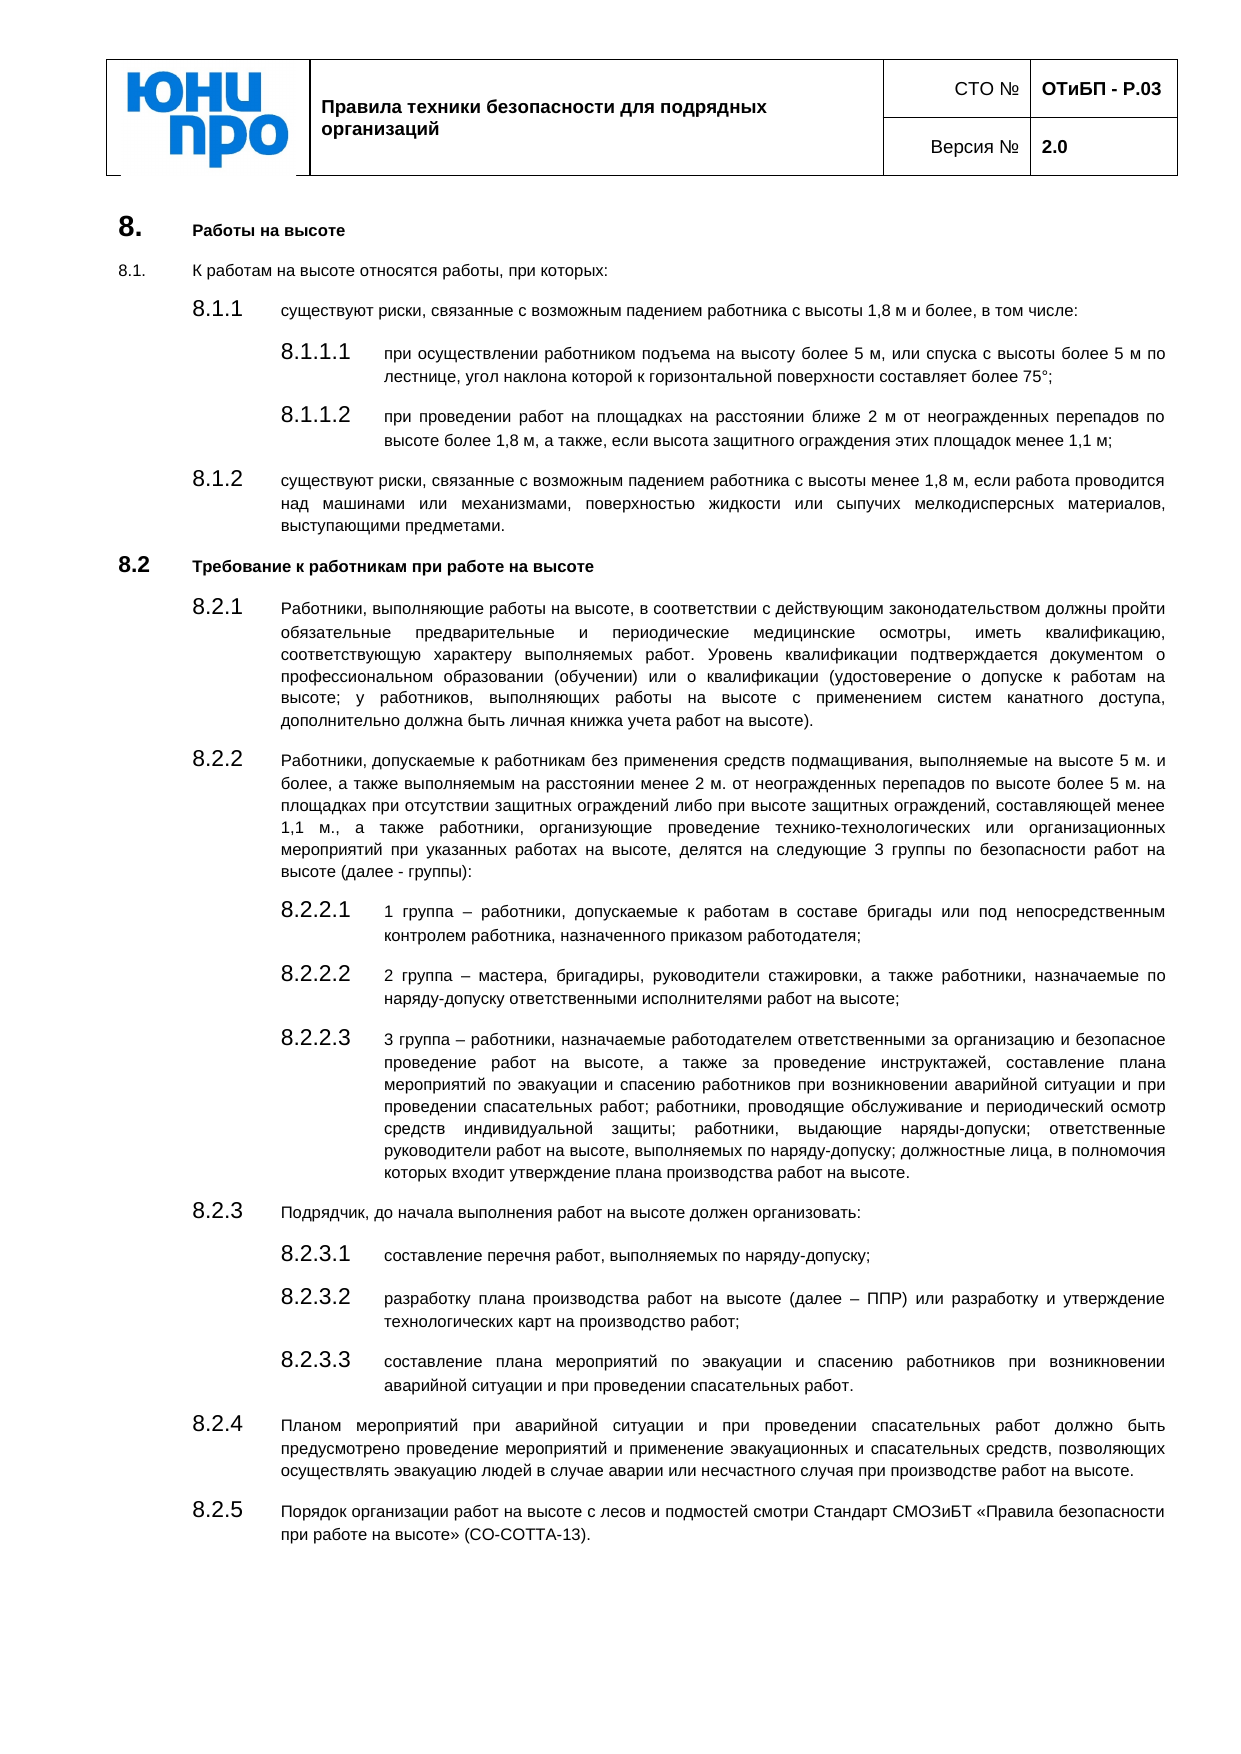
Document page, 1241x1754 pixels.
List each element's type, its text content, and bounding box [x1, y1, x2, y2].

list разработку плана производства работ на высоте (далее – ППР) или разработку и утверждение технологических карт на производство работ; [281, 1283, 1166, 1331]
list при проведении работ на площадках на расстоянии ближе 2 м от неогражденных перепадов по высоте более 1,8 м, а также, если высота защитного ограждения этих площадок менее 1,1 м; [281, 401, 1166, 449]
list Требование к работникам при работе на высоте [118, 551, 1166, 577]
list составление плана мероприятий по эвакуации и спасению работников при возникновении аварийной ситуации и при проведении спасательных работ. [281, 1346, 1166, 1394]
list 2 группа – мастера, бригадиры, руководители стажировки, а также работники, назначаемые по наряду-допуску ответственными исполнителями работ на высоте; [281, 960, 1166, 1008]
list cоставление перечня работ, выполняемых по наряду-допуску; [281, 1240, 1166, 1266]
list при осуществлении работником подъема на высоту более 5 м, или спуска с высоты более 5 м по лестнице, угол наклона которой к горизонтальной поверхности составляет более 75°; [281, 338, 1166, 386]
list 3 группа – работники, назначаемые работодателем ответственными за организацию и безопасное проведение работ на высоте, а также за проведение инструктажей, составление плана мероприятий по эвакуации и спасению работников при возникновении аварийной ситуации и при проведении спасательных работ; работники, проводящие обслуживание и периодический осмотр средств индивидуальной защиты; работники, выдающие наряды-допуски; ответственные руководители работ на высоте, выполняемых по наряду-допуску; должностные лица, в полномочия которых входит утверждение плана производства работ на высоте. [281, 1024, 1166, 1182]
list К работам на высоте относятся работы, при которых: [118, 260, 1166, 279]
list 1 группа – работники, допускаемые к работам в составе бригады или под непосредственным контролем работника, назначенного приказом работодателя; [281, 896, 1166, 945]
list Работники, допускаемые к работникам без применения средств подмащивания, выполняемые на высоте 5 м. и более, а также выполняемым на расстоянии менее 2 м. от неогражденных перепадов по высоте более 5 м. на площадках при отсутствии защитных ограждений либо при высоте защитных ограждений, составляющей менее 1,1 м., а также работники, организующие проведение технико-технологических или организационных мероприятий при указанных работах на высоте, делятся на следующие 3 группы по безопасности работ на высоте (далее - группы): [192, 745, 1166, 881]
list Подрядчик, до начала выполнения работ на высоте должен организовать: [192, 1197, 1166, 1223]
list Порядок организации работ на высоте с лесов и подмостей смотри Стандарт СМОЗиБТ «Правила безопасности при работе на высоте» (СО-СОТТА-13). [192, 1496, 1166, 1544]
list существуют риски, связанные с возможным падением работника с высоты менее 1,8 м, если работа проводится над машинами или механизмами, поверхностью жидкости или сыпучих мелкодисперсных материалов, выступающими предметами. [192, 465, 1166, 535]
list Работы на высоте [118, 209, 1166, 243]
list существуют риски, связанные с возможным падением работника с высоты 1,8 м и более, в том числе: [192, 295, 1166, 321]
list Работники, выполняющие работы на высоте, в соответствии с действующим законодательством должны пройти обязательные предварительные и периодические медицинские осмотры, иметь квалификацию, соответствующую характеру выполняемых работ. Уровень квалификации подтверждается документом о профессиональном образовании (обучении) или о квалификации (удостоверение о допуске к работам на высоте; у работников, выполняющих работы на высоте с применением систем канатного доступа, дополнительно должна быть личная книжка учета работ на высоте). [192, 593, 1166, 729]
list Планом мероприятий при аварийной ситуации и при проведении спасательных работ должно быть предусмотрено проведение мероприятий и применение эвакуационных и спасательных средств, позволяющих осуществлять эвакуацию людей в случае аварии или несчастного случая при производстве работ на высоте. [192, 1410, 1166, 1480]
picture [120, 60, 297, 176]
